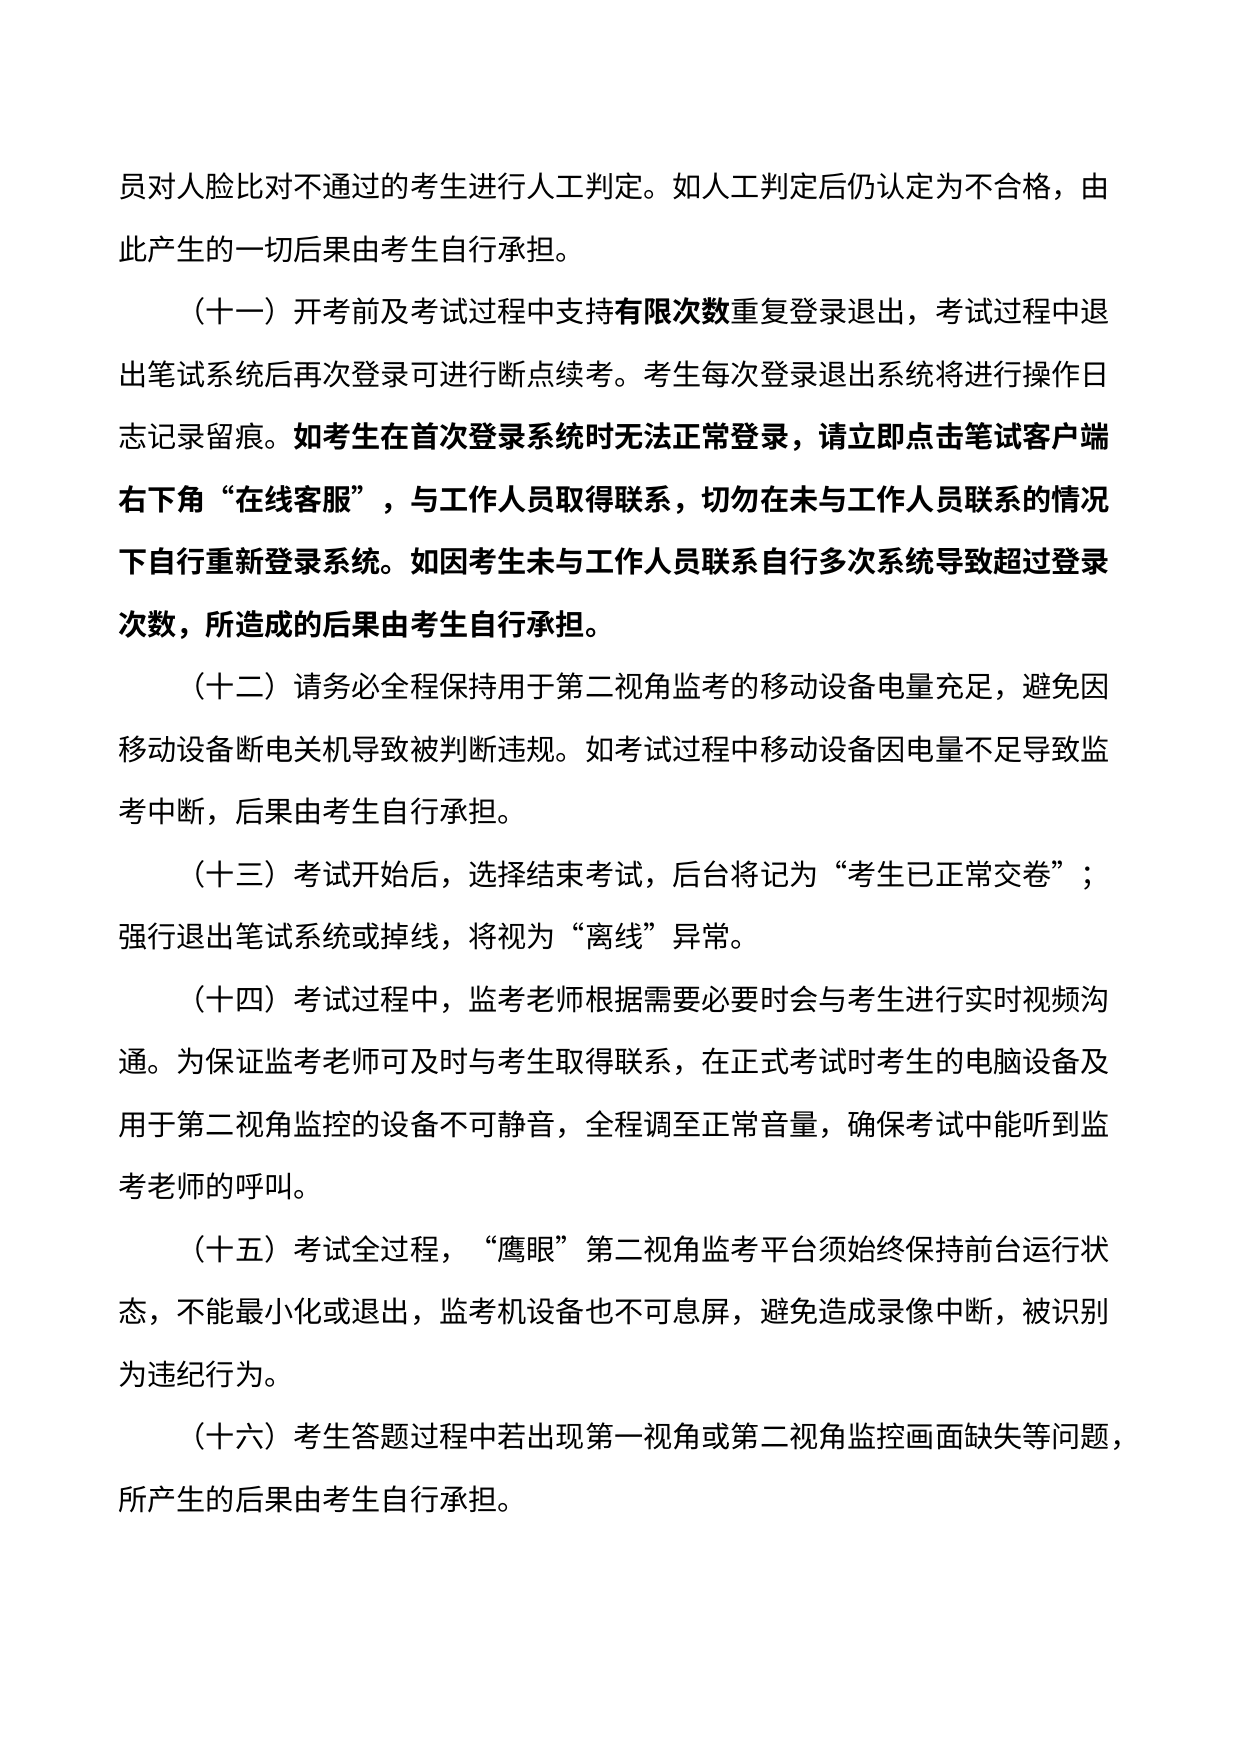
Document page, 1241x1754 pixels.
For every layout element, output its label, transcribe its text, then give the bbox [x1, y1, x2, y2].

text （十五）考试全过程，“鹰眼”第二视角监考平台须始终保持前台运行状态，不能最小化或退出，监考机设备也不可息屏，避免造成录像中断，被识别为违纪行为。 [118, 1210, 1122, 1398]
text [118, 148, 1122, 273]
text （十二）请务必全程保持用于第二视角监考的移动设备电量充足，避免因移动设备断电关机导致被判断违规。如考试过程中移动设备因电量不足导致监考中断，后果由考生自行承担。 [118, 648, 1122, 835]
text （十四）考试过程中，监考老师根据需要必要时会与考生进行实时视频沟通。为保证监考老师可及时与考生取得联系，在正式考试时考生的电脑设备及用于第二视角监控的设备不可静音，全程调至正常音量，确保考试中能听到监考老师的呼叫。 [118, 960, 1122, 1210]
text （十一）开考前及考试过程中支持有限次数重复登录退出，考试过程中退出笔试系统后再次登录可进行断点续考。考生每次登录退出系统将进行操作日志记录留痕。如考生在首次登录系统时无法正常登录，请立即点击笔试客户端右下角“在线客服”，与工作人员取得联系，切勿在未与工作人员联系的情况下自行重新登录系统。如因考生未与工作人员联系自行多次系统导致超过登录次数，所造成的后果由考生自行承担。 [118, 273, 1122, 648]
text （十六）考生答题过程中若出现第一视角或第二视角监控画面缺失等问题，所产生的后果由考生自行承担。 [118, 1398, 1122, 1523]
text （十三）考试开始后，选择结束考试，后台将记为“考生已正常交卷”；强行退出笔试系统或掉线，将视为“离线”异常。 [118, 835, 1122, 960]
